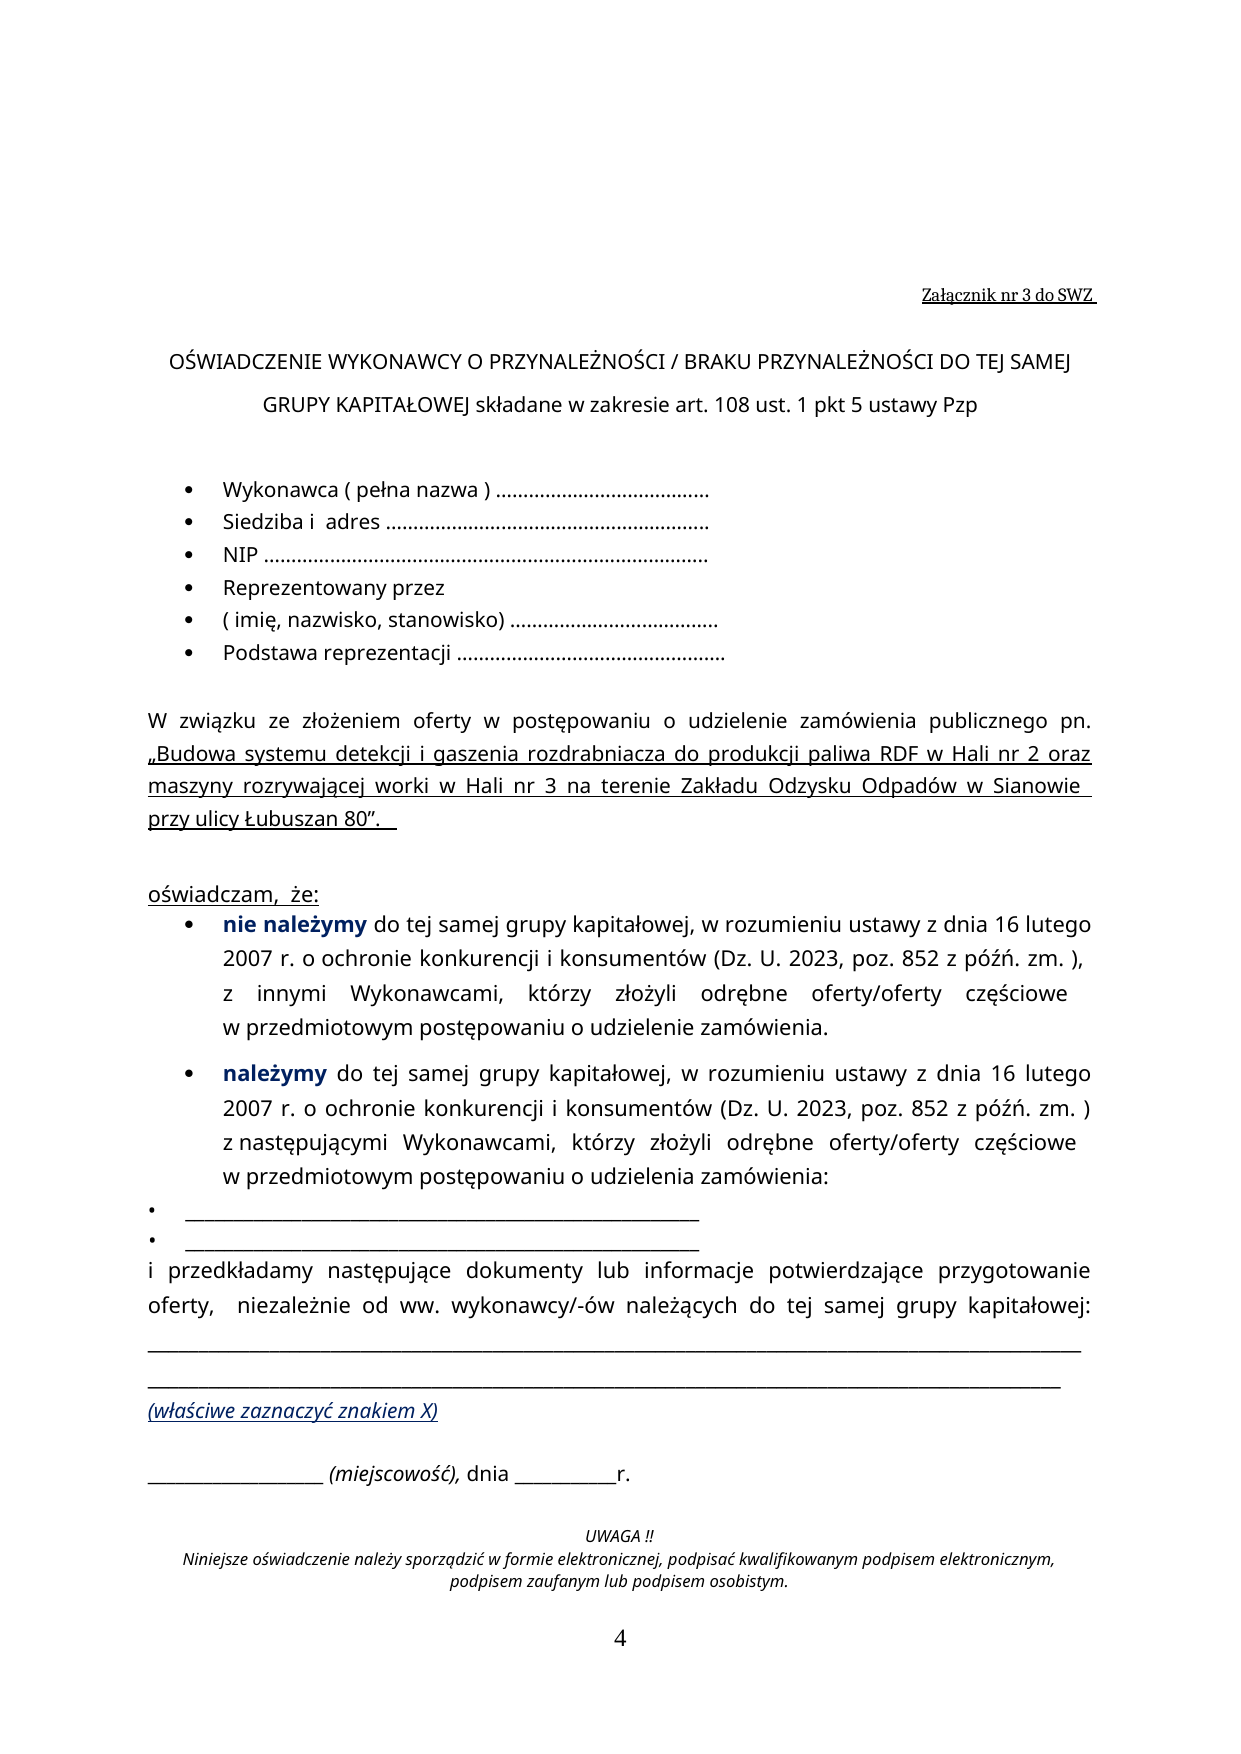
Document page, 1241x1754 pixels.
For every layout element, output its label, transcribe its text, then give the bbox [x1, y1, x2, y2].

list _____________________________________________________ [148, 1225, 1093, 1255]
list należymy do tej samej grupy kapitałowej, w rozumieniu ustawy z dnia 16 lutego 2007 r. o ochronie konkurencji i konsumentów (Dz. U. 2023, poz. 852 z późń. zm. ) z następującymi Wykonawcami, którzy złożyli odrębne oferty/oferty częściowe w przedmiotowym postępowaniu o udzielenia zamówienia: [185, 1058, 1093, 1191]
text (właściwe zaznaczyć znakiem X) [148, 1397, 1093, 1425]
text OŚWIADCZENIE WYKONAWCY O PRZYNALEŻNOŚCI / BRAKU PRZYNALEŻNOŚCI DO TEJ SAMEJ GRUPY KAPITAŁOWEJ składane w zakresie art. 108 ust. 1 pkt 5 ustawy Pzp [148, 347, 1093, 418]
text i przedkładamy następujące dokumenty lub informacje potwierdzające przygotowanie oferty, niezależnie od ww. wykonawcy/-ów należących do tej samej grupy kapitałowej: ______________________________________________________________________________________________________________________________________________________________________________________ [148, 1255, 1093, 1392]
text oświadczam, że: [148, 879, 1093, 909]
list NIP ……………………………………………………….…………….. [185, 540, 1093, 568]
list ( imię, nazwisko, stanowisko) ……………………………….. [185, 605, 1093, 634]
text Niniejsze oświadczenie należy sporządzić w formie elektronicznej, podpisać kwalifikowanym podpisem elektronicznym, podpisem zaufanym lub podpisem osobistym. [148, 1547, 1093, 1593]
list nie należymy do tej samej grupy kapitałowej, w rozumieniu ustawy z dnia 16 lutego 2007 r. o ochronie konkurencji i konsumentów (Dz. U. 2023, poz. 852 z późń. zm. ), z innymi Wykonawcami, którzy złożyli odrębne oferty/oferty częściowe w przedmiotowym postępowaniu o udzielenie zamówienia. [185, 909, 1093, 1042]
list _____________________________________________________ [148, 1195, 1093, 1225]
text ___________________ (miejscowość), dnia ___________r. [148, 1459, 1093, 1488]
list Siedziba i adres ………………………………………………….. [185, 507, 1093, 536]
list Wykonawca ( pełna nazwa ) ………………………………… [185, 475, 1093, 503]
text Załącznik nr 3 do SWZ [148, 284, 1093, 306]
list Reprezentowany przez [185, 573, 1093, 601]
text W związku ze złożeniem oferty w postępowaniu o udzielenie zamówienia publicznego pn. „Budowa systemu detekcji i gaszenia rozdrabniacza do produkcji paliwa RDF w Hali nr 2 oraz maszyny rozrywającej worki w Hali nr 3 na terenie Zakładu Odzysku Odpadów w Sianowie przy ulicy Łubuszan 80”. [148, 706, 1093, 833]
list Podstawa reprezentacji …………………………………………. [185, 638, 1093, 666]
text UWAGA !! [148, 1524, 1093, 1547]
